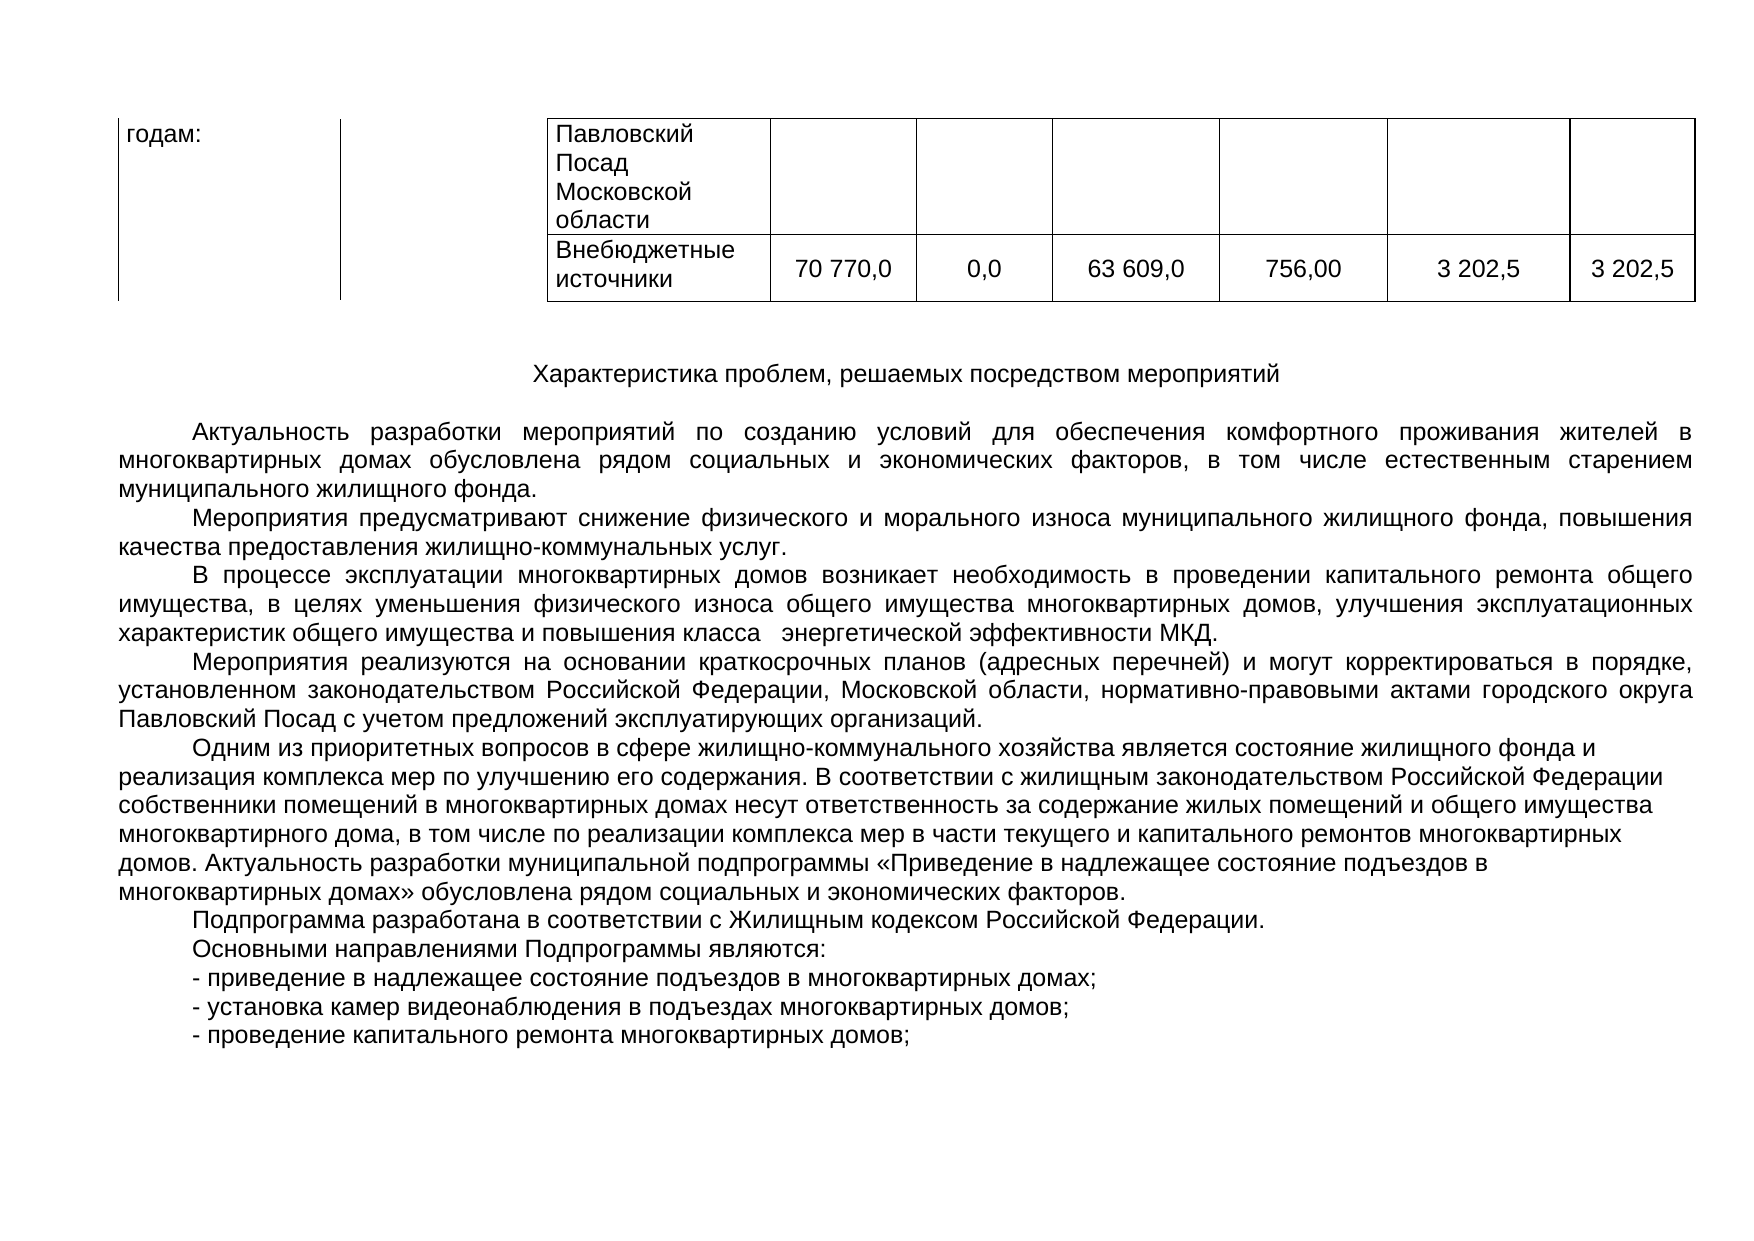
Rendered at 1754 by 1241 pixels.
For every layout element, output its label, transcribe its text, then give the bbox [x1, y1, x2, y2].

text - установка камер видеонаблюдения в подъездах многоквартирных домов; [118, 992, 1695, 1020]
text Актуальность разработки мероприятий по созданию условий для обеспечения комфортного проживания жителей в многоквартирных домах обусловлена рядом социальных и экономических факторов, в том числе естественным старением муниципального жилищного фонда. [118, 417, 1695, 503]
text Одним из приоритетных вопросов в сфере жилищно-коммунального хозяйства является состояние жилищного фонда и реализация комплекса мер по улучшению его содержания. В соответствии с жилищным законодательством Российской Федерации собственники помещений в многоквартирных домах несут ответственность за содержание жилых помещений и общего имущества многоквартирного дома, в том числе по реализации комплекса мер в части текущего и капитального ремонтов многоквартирных домов. Актуальность разработки муниципальной подпрограммы «Приведение в надлежащее состояние подъездов в многоквартирных домах» обусловлена рядом социальных и экономических факторов. [118, 733, 1695, 905]
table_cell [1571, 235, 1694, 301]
text Основными направлениями Подпрограммы являются: [118, 934, 1695, 963]
text - проведение капитального ремонта многоквартирных домов; [118, 1020, 1695, 1049]
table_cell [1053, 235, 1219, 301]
text - приведение в надлежащее состояние подъездов в многоквартирных домах; [118, 963, 1695, 992]
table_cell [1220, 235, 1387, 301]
text Подпрограмма разработана в соответствии с Жилищным кодексом Российской Федерации. [118, 905, 1695, 934]
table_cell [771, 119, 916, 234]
text Мероприятия реализуются на основании краткосрочных планов (адресных перечней) и могут корректироваться в порядке, установленном законодательством Российской Федерации, Московской области, нормативно-правовыми актами городского округа Павловский Посад с учетом предложений эксплуатирующих организаций. [118, 647, 1695, 733]
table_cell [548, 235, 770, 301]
text Характеристика проблем, решаемых посредством мероприятий [118, 359, 1695, 388]
text В процессе эксплуатации многоквартирных домов возникает необходимость в проведении капитального ремонта общего имущества, в целях уменьшения физического износа общего имущества многоквартирных домов, улучшения эксплуатационных характеристик общего имущества и повышения класса энергетической эффективности МКД. [118, 560, 1695, 647]
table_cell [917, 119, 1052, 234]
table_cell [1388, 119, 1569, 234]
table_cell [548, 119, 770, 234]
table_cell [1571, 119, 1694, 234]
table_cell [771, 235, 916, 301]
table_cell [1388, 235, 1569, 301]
text Мероприятия предусматривают снижение физического и морального износа муниципального жилищного фонда, повышения качества предоставления жилищно-коммунальных услуг. [118, 503, 1695, 560]
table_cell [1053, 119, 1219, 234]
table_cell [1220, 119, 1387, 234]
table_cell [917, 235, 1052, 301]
